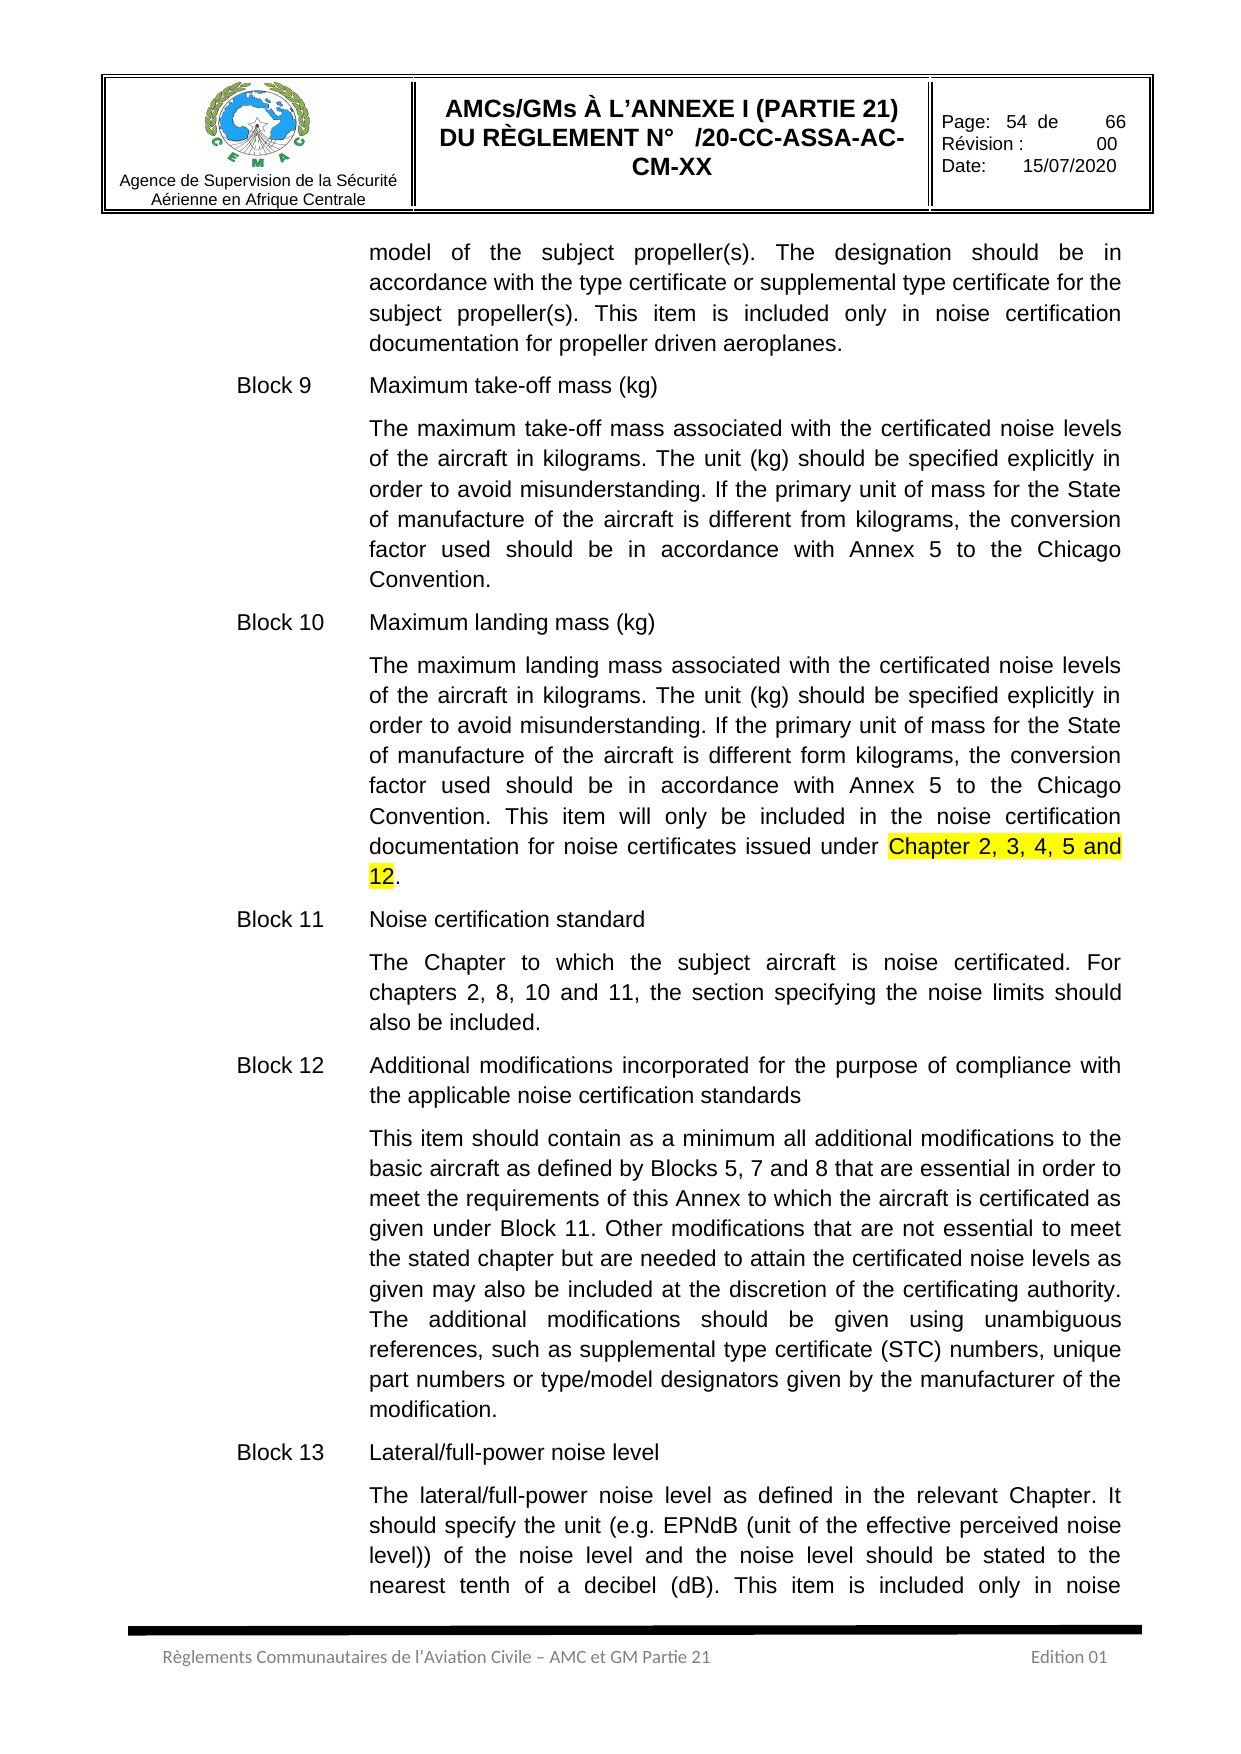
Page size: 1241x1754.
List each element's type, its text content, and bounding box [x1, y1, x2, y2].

text Block 11 Noise certification standard [236, 906, 1122, 932]
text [369, 239, 1122, 356]
text Block 9 Maximum take-off mass (kg) [236, 372, 1122, 399]
text Block 13 Lateral/full-power noise level [236, 1439, 1122, 1465]
text The Chapter to which the subject aircraft is noise certificated. For chapters 2, 8, 10 and 11, the section specifying the noise limits should also be included. [369, 948, 1122, 1035]
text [369, 1482, 1122, 1599]
text The maximum take-off mass associated with the certificated noise levels of the aircraft in kilograms. The unit (kg) should be specified explicitly in order to avoid misunderstanding. If the primary unit of mass for the State of manufacture of the aircraft is different from kilograms, the conversion factor used should be in accordance with Annex 5 to the Chicago Convention. [369, 415, 1122, 592]
text The maximum landing mass associated with the certificated noise levels of the aircraft in kilograms. The unit (kg) should be specified explicitly in order to avoid misunderstanding. If the primary unit of mass for the State of manufacture of the aircraft is different form kilograms, the conversion factor used should be in accordance with Annex 5 to the Chicago Convention. This item will only be included in the noise certification documentation for noise certificates issued under Chapter 2, 3, 4, 5 and 12. [369, 652, 1122, 889]
text Block 12 Additional modifications incorporated for the purpose of compliance with the applicable noise certification standards [236, 1052, 1122, 1108]
text Block 10 Maximum landing mass (kg) [236, 609, 1122, 635]
text This item should contain as a minimum all additional modifications to the basic aircraft as defined by Blocks 5, 7 and 8 that are essential in order to meet the requirements of this Annex to which the aircraft is certificated as given under Block 11. Other modifications that are not essential to meet the stated chapter but are needed to attain the certificated noise levels as given may also be included at the discretion of the certificating authority. The additional modifications should be given using unambiguous references, such as supplemental type certificate (STC) numbers, unique part numbers or type/model designators given by the manufacturer of the modification. [369, 1124, 1122, 1423]
